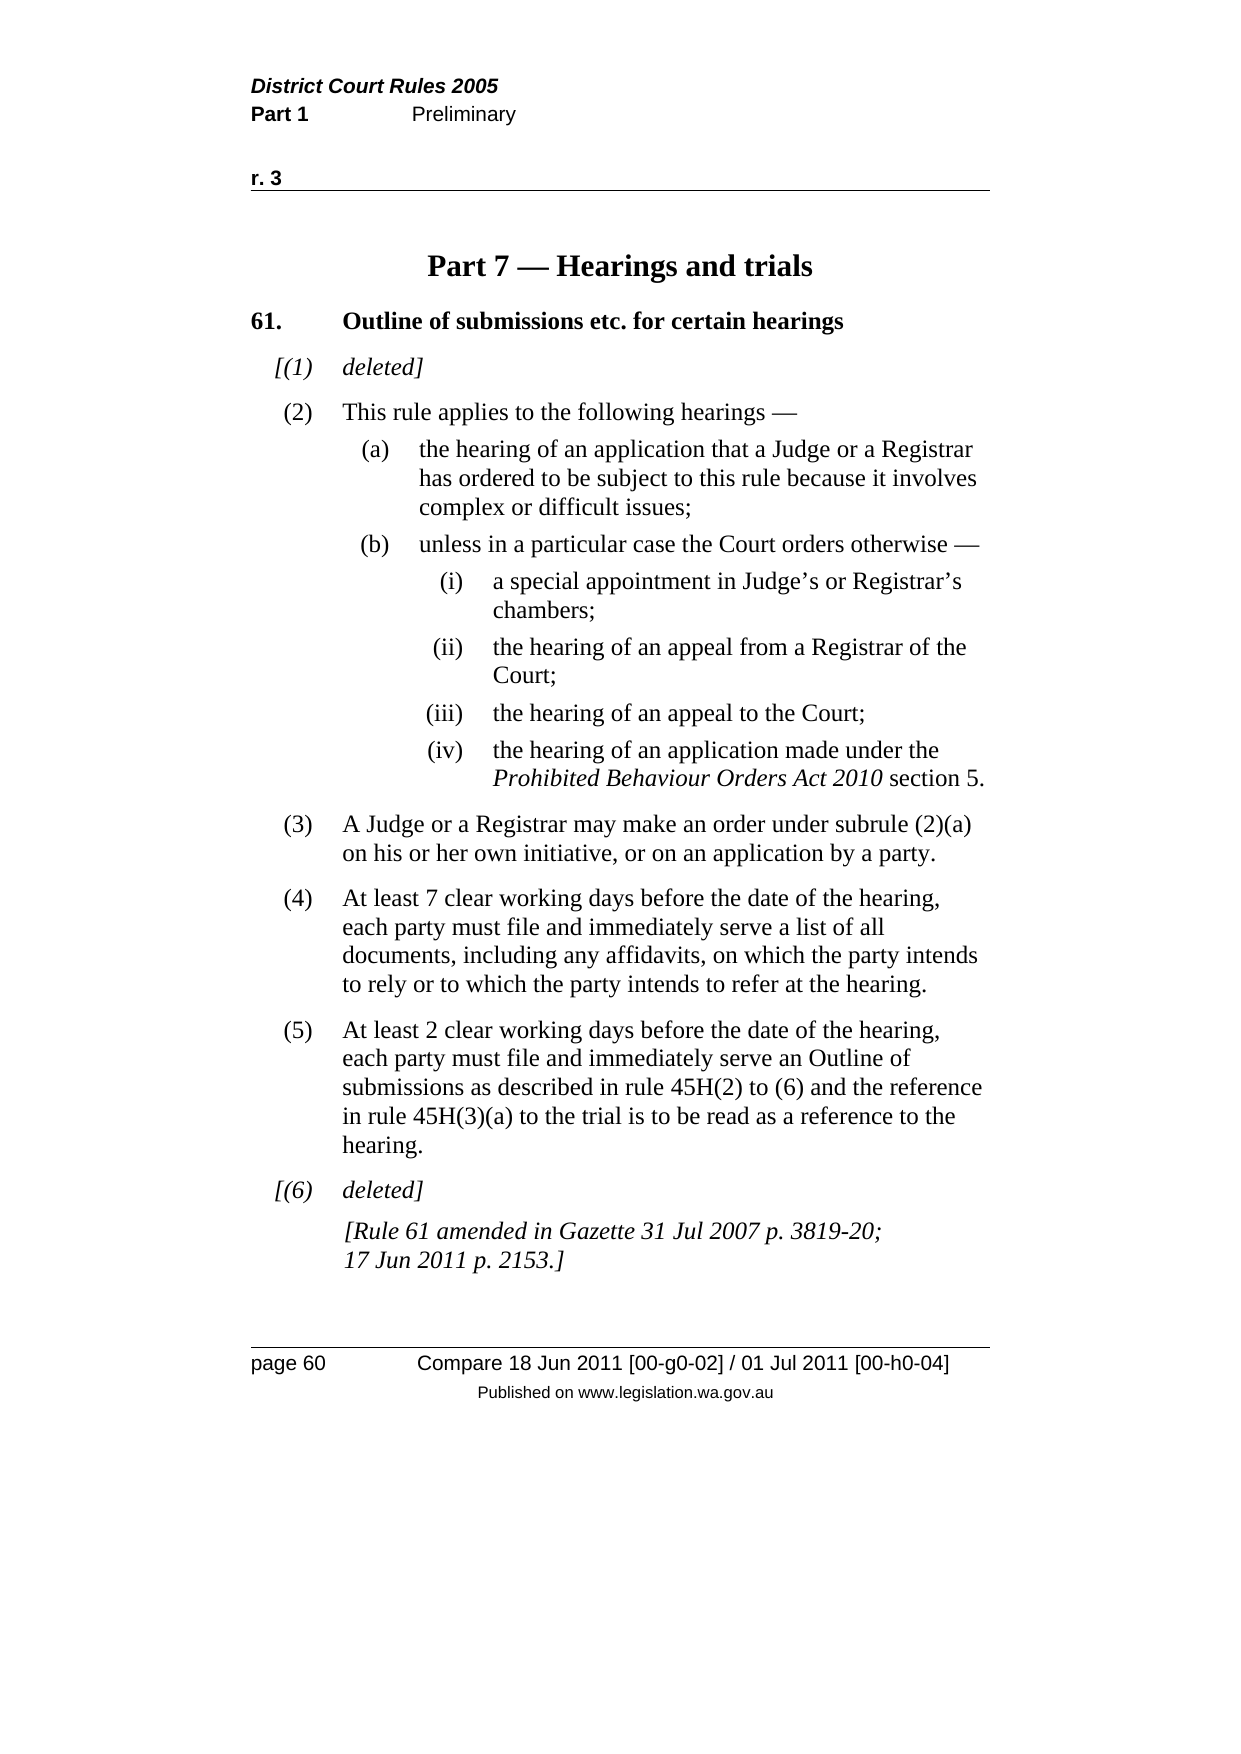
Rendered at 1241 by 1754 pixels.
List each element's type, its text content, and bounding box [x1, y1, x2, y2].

text (a) the hearing of an application that a Judge or a Registrar has ordered to be subject to this rule because it involves complex or difficult issues; [251, 434, 990, 521]
text (4) At least 7 clear working days before the date of the hearing, each party must file and immediately serve a list of all documents, including any affidavits, on which the party intends to rely or to which the party intends to refer at the hearing. [251, 883, 990, 998]
text [Rule 61 amended in Gazette 31 Jul 2007 p. 3819-20; 17 Jun 2011 p. 2153.] [251, 1216, 990, 1274]
text (iv) the hearing of an application made under the Prohibited Behaviour Orders Act 2010 section 5. [251, 735, 990, 792]
text (iii) the hearing of an appeal to the Court; [251, 698, 990, 726]
text [(6) deleted] [251, 1175, 990, 1204]
subtitle 61. Outline of submissions etc. for certain hearings [251, 306, 990, 335]
text (2) This rule applies to the following hearings — [251, 397, 990, 426]
text (5) At least 2 clear working days before the date of the hearing, each party must file and immediately serve an Outline of submissions as described in rule 45H(2) to (6) and the reference in rule 45H(3)(a) to the trial is to be read as a reference to the hearing. [251, 1015, 990, 1158]
text (ii) the hearing of an appeal from a Registrar of the Court; [251, 632, 990, 689]
text (3) A Judge or a Registrar may make an order under subrule (2)(a) on his or her own initiative, or on an application by a party. [251, 809, 990, 866]
text (i) a special appointment in Judge’s or Registrar’s chambers; [251, 566, 990, 623]
text (b) unless in a particular case the Court orders otherwise — [251, 529, 990, 558]
subtitle Part 7 — Hearings and trials [251, 247, 990, 283]
text [(1) deleted] [251, 352, 990, 381]
